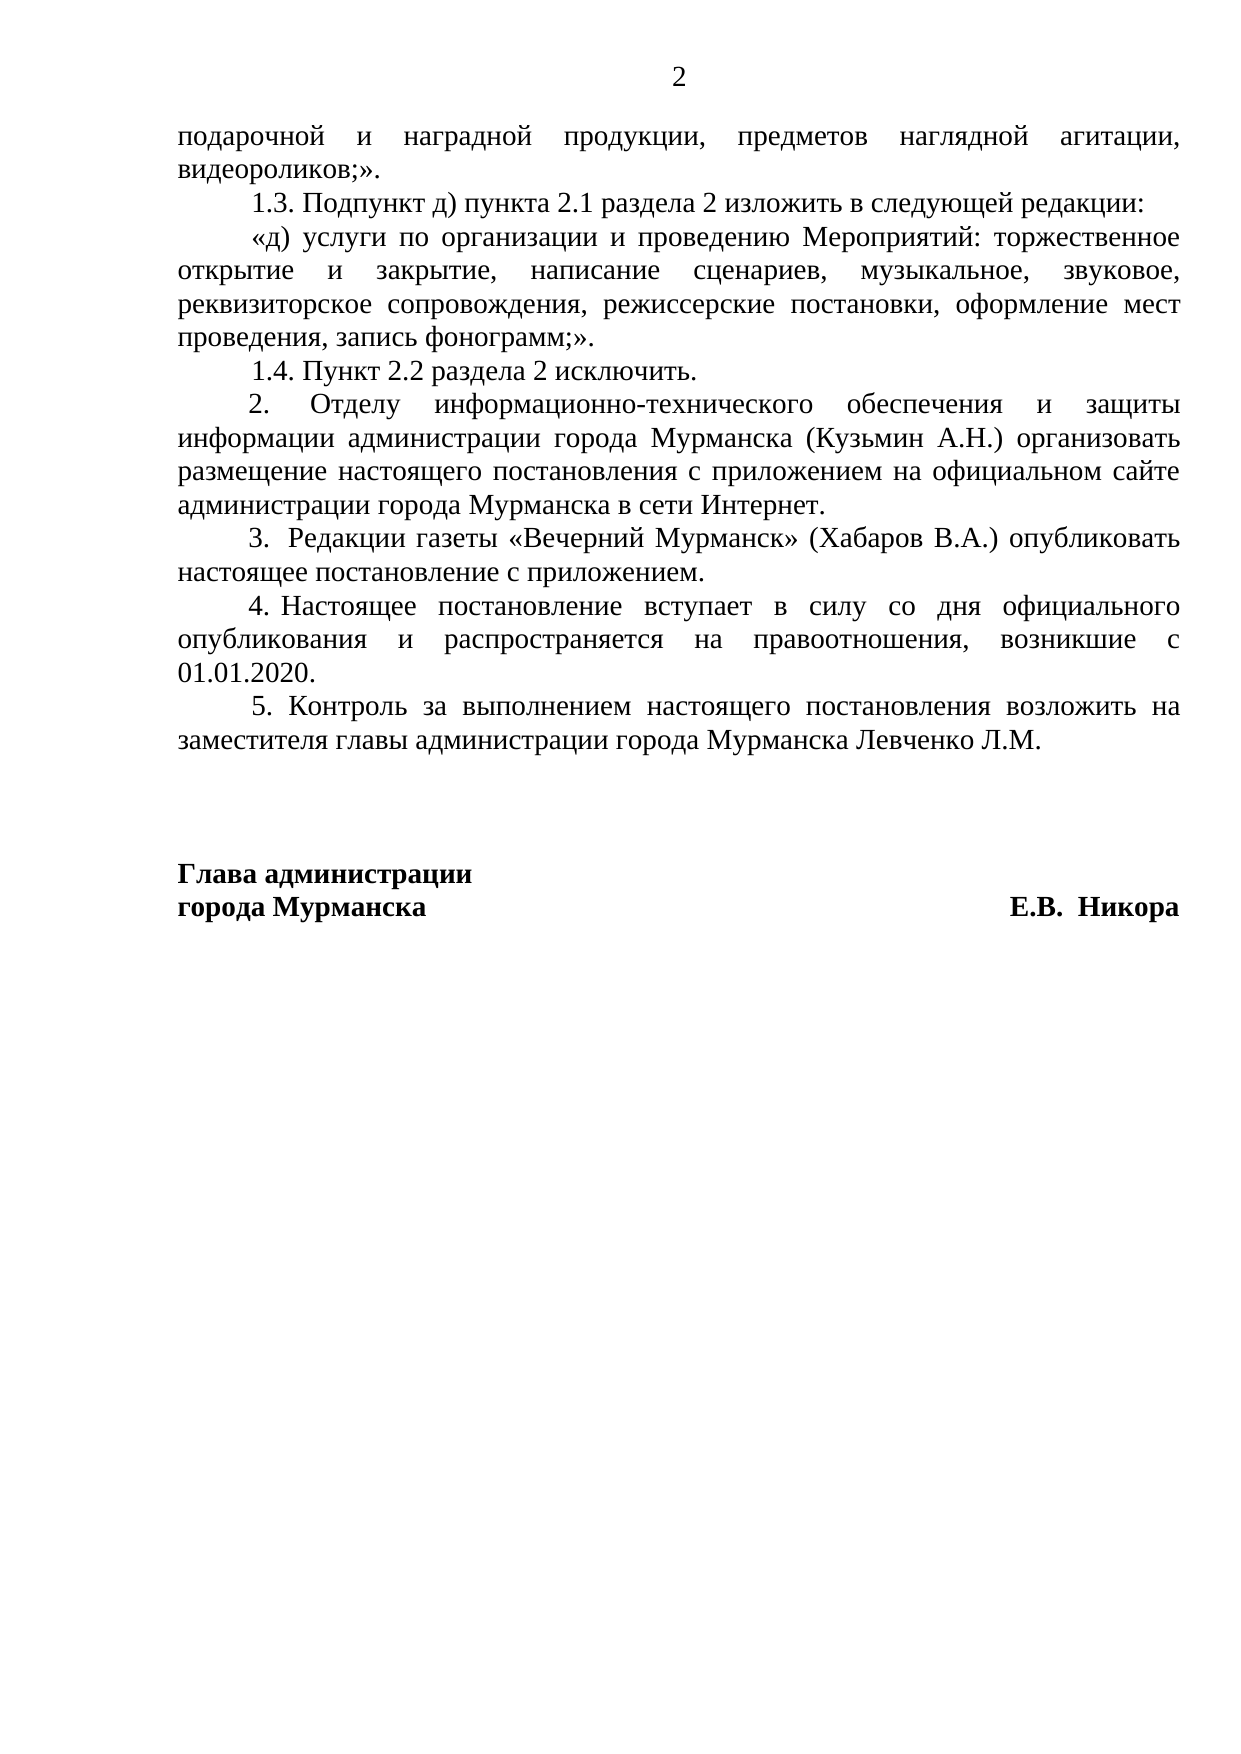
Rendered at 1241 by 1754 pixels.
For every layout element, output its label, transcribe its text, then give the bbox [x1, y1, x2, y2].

text города Мурманска Е.В. Никора [177, 889, 1181, 923]
text «д) услуги по организации и проведению Мероприятий: торжественное открытие и закрытие, написание сценариев, музыкальное, звуковое, реквизиторское сопровождения, режиссерские постановки, оформление мест проведения, запись фонограмм;». [177, 219, 1181, 353]
text 1.3. Подпункт д) пункта 2.1 раздела 2 изложить в следующей редакции: [177, 185, 1181, 219]
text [177, 118, 1181, 185]
list Отделу информационно-технического обеспечения и защиты информации администрации города Мурманска (Кузьмин А.Н.) организовать размещение настоящего постановления с приложением на официальном сайте администрации города Мурманска в сети Интернет. [177, 386, 1181, 521]
text 1.4. Пункт 2.2 раздела 2 исключить. [177, 353, 1181, 386]
list Настоящее постановление вступает в силу со дня официального опубликования и распространяется на правоотношения, возникшие с 01.01.2020. [177, 588, 1181, 688]
list Редакции газеты «Вечерний Мурманск» (Хабаров В.А.) опубликовать настоящее постановление с приложением. [177, 521, 1181, 588]
text Глава администрации [177, 856, 1181, 889]
text 5. Контроль за выполнением настоящего постановления возложить на заместителя главы администрации города Мурманска Левченко Л.М. [177, 688, 1181, 755]
